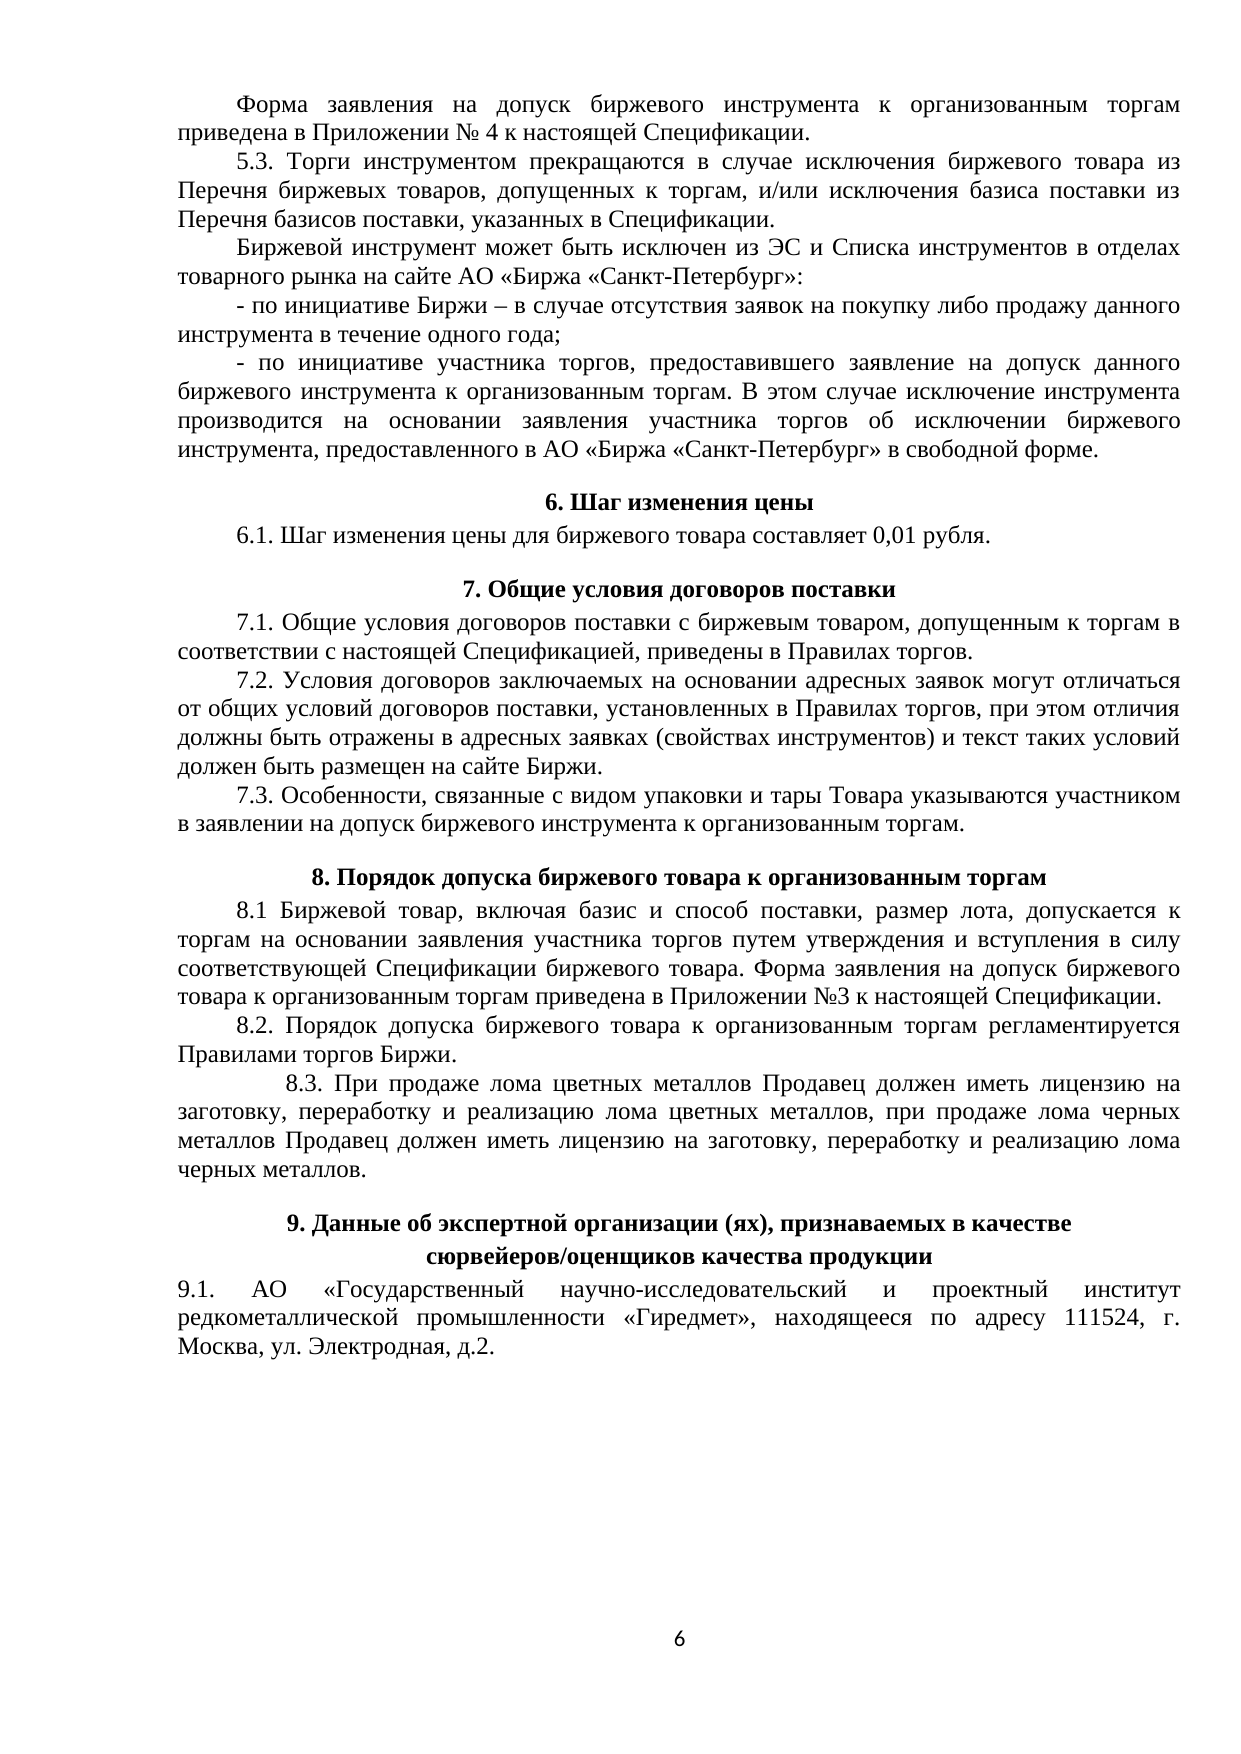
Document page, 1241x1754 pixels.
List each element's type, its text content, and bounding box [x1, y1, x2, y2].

text 5.3. Торги инструментом прекращаются в случае исключения биржевого товара из Перечня биржевых товаров, допущенных к торгам, и/или исключения базиса поставки из Перечня базисов поставки, указанных в Спецификации. [177, 146, 1181, 232]
text 8.3. При продаже лома цветных металлов Продавец должен иметь лицензию на заготовку, переработку и реализацию лома цветных металлов, при продаже лома черных металлов Продавец должен иметь лицензию на заготовку, переработку и реализацию лома черных металлов. [177, 1068, 1181, 1183]
subtitle 7. Общие условия договоров поставки [177, 574, 1181, 603]
text 7.3. Особенности, связанные с видом упаковки и тары Товара указываются участником в заявлении на допуск биржевого инструмента к организованным торгам. [177, 780, 1181, 837]
list АО «Государственный научно-исследовательский и проектный институт редкометаллической промышленности «Гиредмет», находящееся по адресу 111524, г. Москва, ул. Электродная, д.2. [177, 1274, 1181, 1360]
text 7.1. Общие условия договоров поставки с биржевым товаром, допущенным к торгам в соответствии с настоящей Спецификацией, приведены в Правилах торгов. [177, 607, 1181, 665]
subtitle 6. Шаг изменения цены [177, 487, 1181, 516]
text - по инициативе Биржи – в случае отсутствия заявок на покупку либо продажу данного инструмента в течение одного года; [177, 290, 1181, 347]
text - по инициативе участника торгов, предоставившего заявление на допуск данного биржевого инструмента к организованным торгам. В этом случае исключение инструмента производится на основании заявления участника торгов об исключении биржевого инструмента, предоставленного в АО «Биржа «Санкт-Петербург» в свободной форме. [177, 347, 1181, 462]
text 6.1. Шаг изменения цены для биржевого товара составляет 0,01 рубля. [177, 520, 1181, 549]
text 8.2. Порядок допуска биржевого товара к организованным торгам регламентируется Правилами торгов Биржи. [177, 1010, 1181, 1068]
text 8.1 Биржевой товар, включая базис и способ поставки, размер лота, допускается к торгам на основании заявления участника торгов путем утверждения и вступления в силу соответствующей Спецификации биржевого товара. Форма заявления на допуск биржевого товара к организованным торгам приведена в Приложении №3 к настоящей Спецификации. [177, 895, 1181, 1010]
subtitle 8. Порядок допуска биржевого товара к организованным торгам [177, 862, 1181, 891]
subtitle 9. Данные об экспертной организации (ях), признаваемых в качестве сюрвейеров/оценщиков качества продукции [177, 1208, 1181, 1269]
text Биржевой инструмент может быть исключен из ЭС и Списка инструментов в отделах товарного рынка на сайте АО «Биржа «Санкт-Петербург»: [177, 232, 1181, 290]
text 7.2. Условия договоров заключаемых на основании адресных заявок могут отличаться от общих условий договоров поставки, установленных в Правилах торгов, при этом отличия должны быть отражены в адресных заявках (свойствах инструментов) и текст таких условий должен быть размещен на сайте Биржи. [177, 665, 1181, 780]
text Форма заявления на допуск биржевого инструмента к организованным торгам приведена в Приложении № 4 к настоящей Спецификации. [177, 89, 1181, 146]
